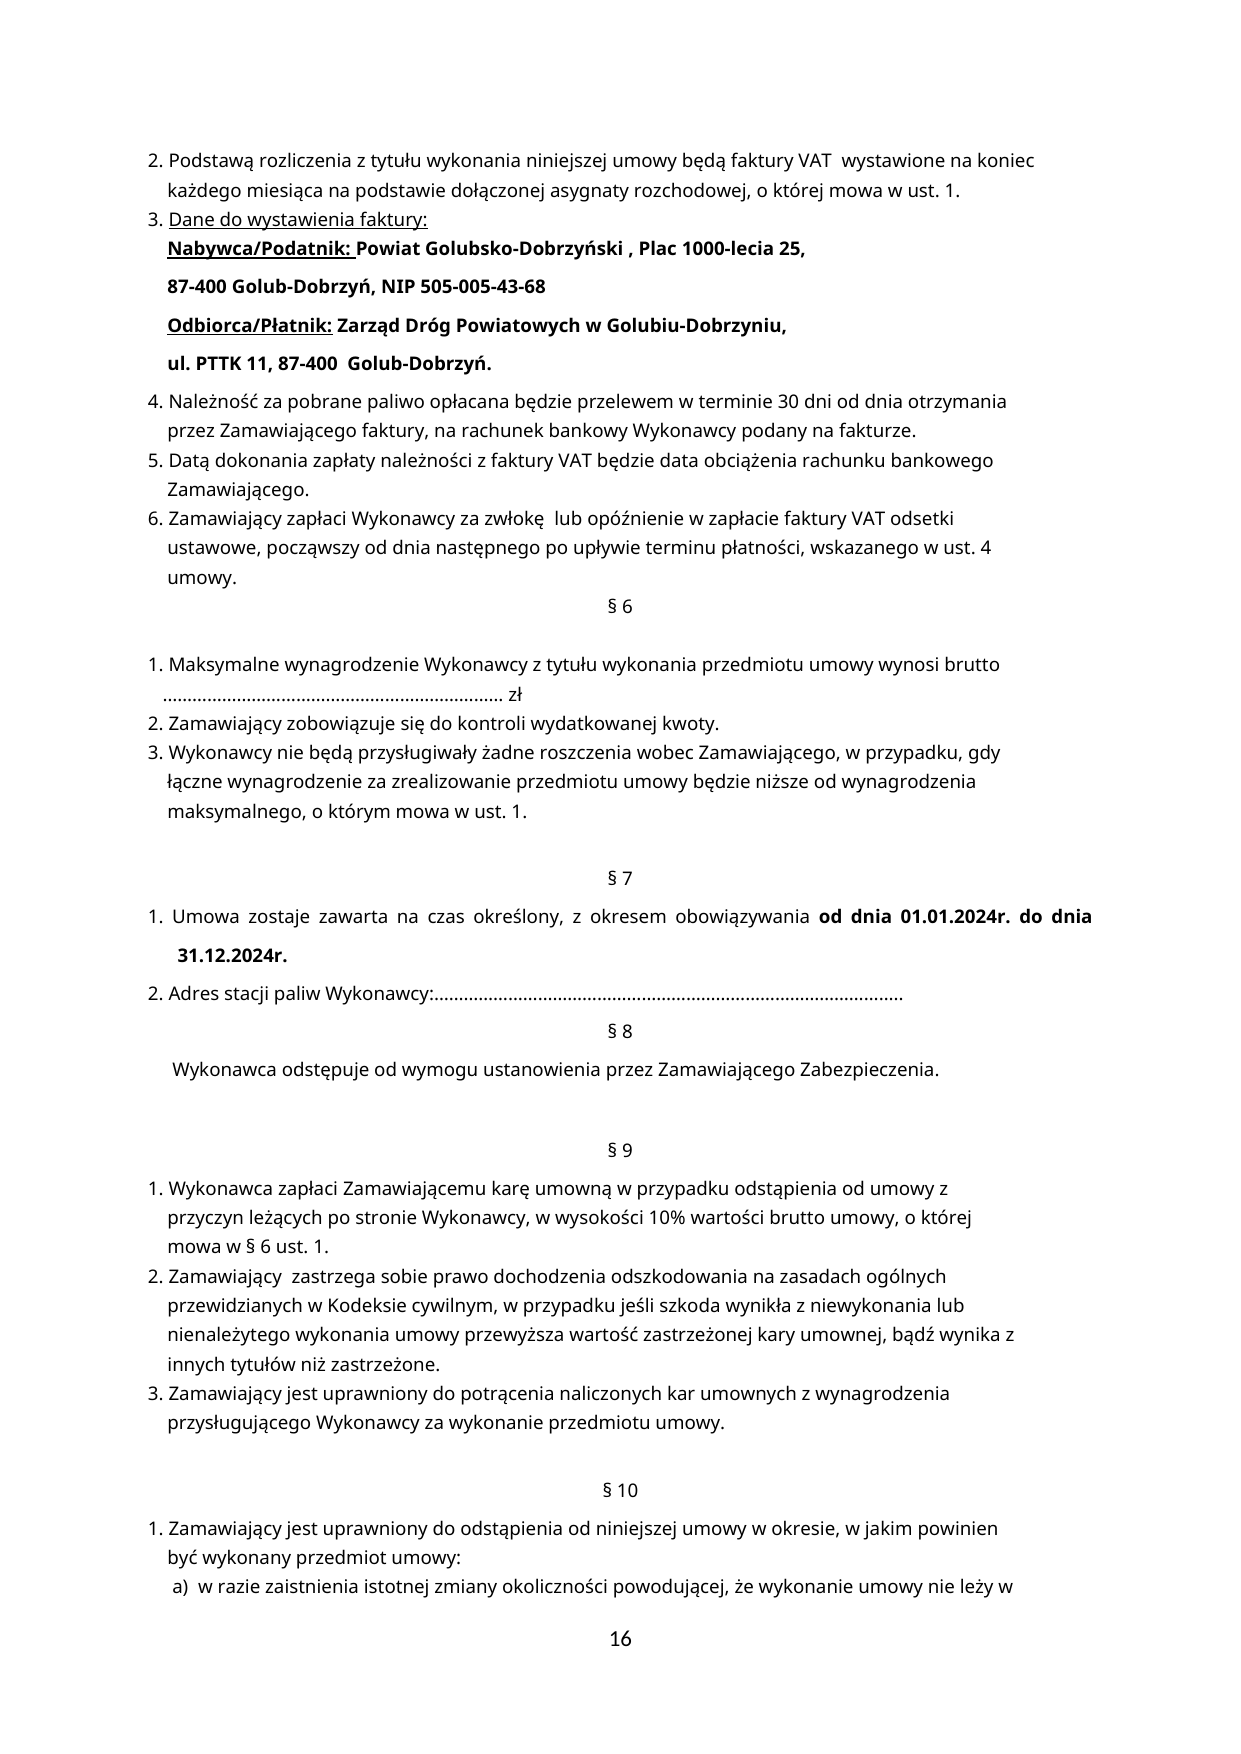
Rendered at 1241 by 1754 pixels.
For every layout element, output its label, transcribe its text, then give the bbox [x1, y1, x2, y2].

text § 6 [148, 593, 1093, 619]
text 3. Zamawiający jest uprawniony do potrącenia naliczonych kar umownych z wynagrodzenia [148, 1380, 1093, 1406]
text a) w razie zaistnienia istotnej zmiany okoliczności powodującej, że wykonanie umowy nie leży w [148, 1574, 1093, 1599]
text 2. Zamawiający zastrzega sobie prawo dochodzenia odszkodowania na zasadach ogólnych [148, 1263, 1093, 1288]
text § 7 [148, 866, 1093, 891]
text …………………………………………………………… zł [148, 681, 1093, 707]
text 6. Zamawiający zapłaci Wykonawcy za zwłokę lub opóźnienie w zapłacie faktury VAT odsetki [148, 505, 1093, 531]
text Nabywca/Podatnik: Powiat Golubsko-Dobrzyński , Plac 1000-lecia 25, [148, 235, 1093, 261]
text 2. Podstawą rozliczenia z tytułu wykonania niniejszej umowy będą faktury VAT wystawione na koniec [148, 148, 1093, 173]
text 4. Należność za pobrane paliwo opłacana będzie przelewem w terminie 30 dni od dnia otrzymania [148, 388, 1093, 414]
text ul. PTTK 11, 87-400 Golub-Dobrzyń. [148, 350, 1093, 376]
text ustawowe, począwszy od dnia następnego po upływie terminu płatności, wskazanego w ust. 4 [148, 535, 1093, 560]
text Zamawiającego. [148, 476, 1093, 502]
text Odbiorca/Płatnik: Zarząd Dróg Powiatowych w Golubiu-Dobrzyniu, [148, 312, 1093, 337]
text być wykonany przedmiot umowy: [148, 1544, 1093, 1570]
text § 8 [148, 1018, 1093, 1044]
text każdego miesiąca na podstawie dołączonej asygnaty rozchodowej, o której mowa w ust. 1. [148, 177, 1093, 202]
text mowa w § 6 ust. 1. [148, 1234, 1093, 1259]
text przysługującego Wykonawcy za wykonanie przedmiotu umowy. [148, 1409, 1093, 1435]
text 1. Maksymalne wynagrodzenie Wykonawcy z tytułu wykonania przedmiotu umowy wynosi brutto [148, 652, 1093, 677]
text maksymalnego, o którym mowa w ust. 1. [148, 798, 1093, 824]
text 5. Datą dokonania zapłaty należności z faktury VAT będzie data obciążenia rachunku bankowego [148, 447, 1093, 472]
text łączne wynagrodzenie za zrealizowanie przedmiotu umowy będzie niższe od wynagrodzenia [148, 769, 1093, 794]
text innych tytułów niż zastrzeżone. [148, 1351, 1093, 1376]
text 3. Wykonawcy nie będą przysługiwały żadne roszczenia wobec Zamawiającego, w przypadku, gdy [148, 739, 1093, 765]
text 87-400 Golub-Dobrzyń, NIP 505-005-43-68 [148, 274, 1093, 299]
text przez Zamawiającego faktury, na rachunek bankowy Wykonawcy podany na fakturze. [148, 418, 1093, 443]
text 2. Zamawiający zobowiązuje się do kontroli wydatkowanej kwoty. [148, 710, 1093, 736]
text Wykonawca odstępuje od wymogu ustanowienia przez Zamawiającego Zabezpieczenia. [148, 1057, 1093, 1082]
text przyczyn leżących po stronie Wykonawcy, w wysokości 10% wartości brutto umowy, o której [148, 1204, 1093, 1230]
text nienależytego wykonania umowy przewyższa wartość zastrzeżonej kary umownej, bądź wynika z [148, 1322, 1093, 1347]
text umowy. [148, 564, 1093, 589]
text 1. Umowa zostaje zawarta na czas określony, z okresem obowiązywania od dnia 01.01.2024r. do dnia 31.12.2024r. [148, 904, 1093, 968]
text 2. Adres stacji paliw Wykonawcy:………………………………………………………………………………….. [148, 980, 1093, 1006]
text 1. Wykonawca zapłaci Zamawiającemu karę umowną w przypadku odstąpienia od umowy z [148, 1175, 1093, 1201]
text 1. Zamawiający jest uprawniony do odstąpienia od niniejszej umowy w okresie, w jakim powinien [148, 1515, 1093, 1541]
text § 10 [148, 1477, 1093, 1502]
text przewidzianych w Kodeksie cywilnym, w przypadku jeśli szkoda wynikła z niewykonania lub [148, 1292, 1093, 1318]
text § 9 [148, 1137, 1093, 1162]
text 3. Dane do wystawienia faktury: [148, 206, 1093, 232]
